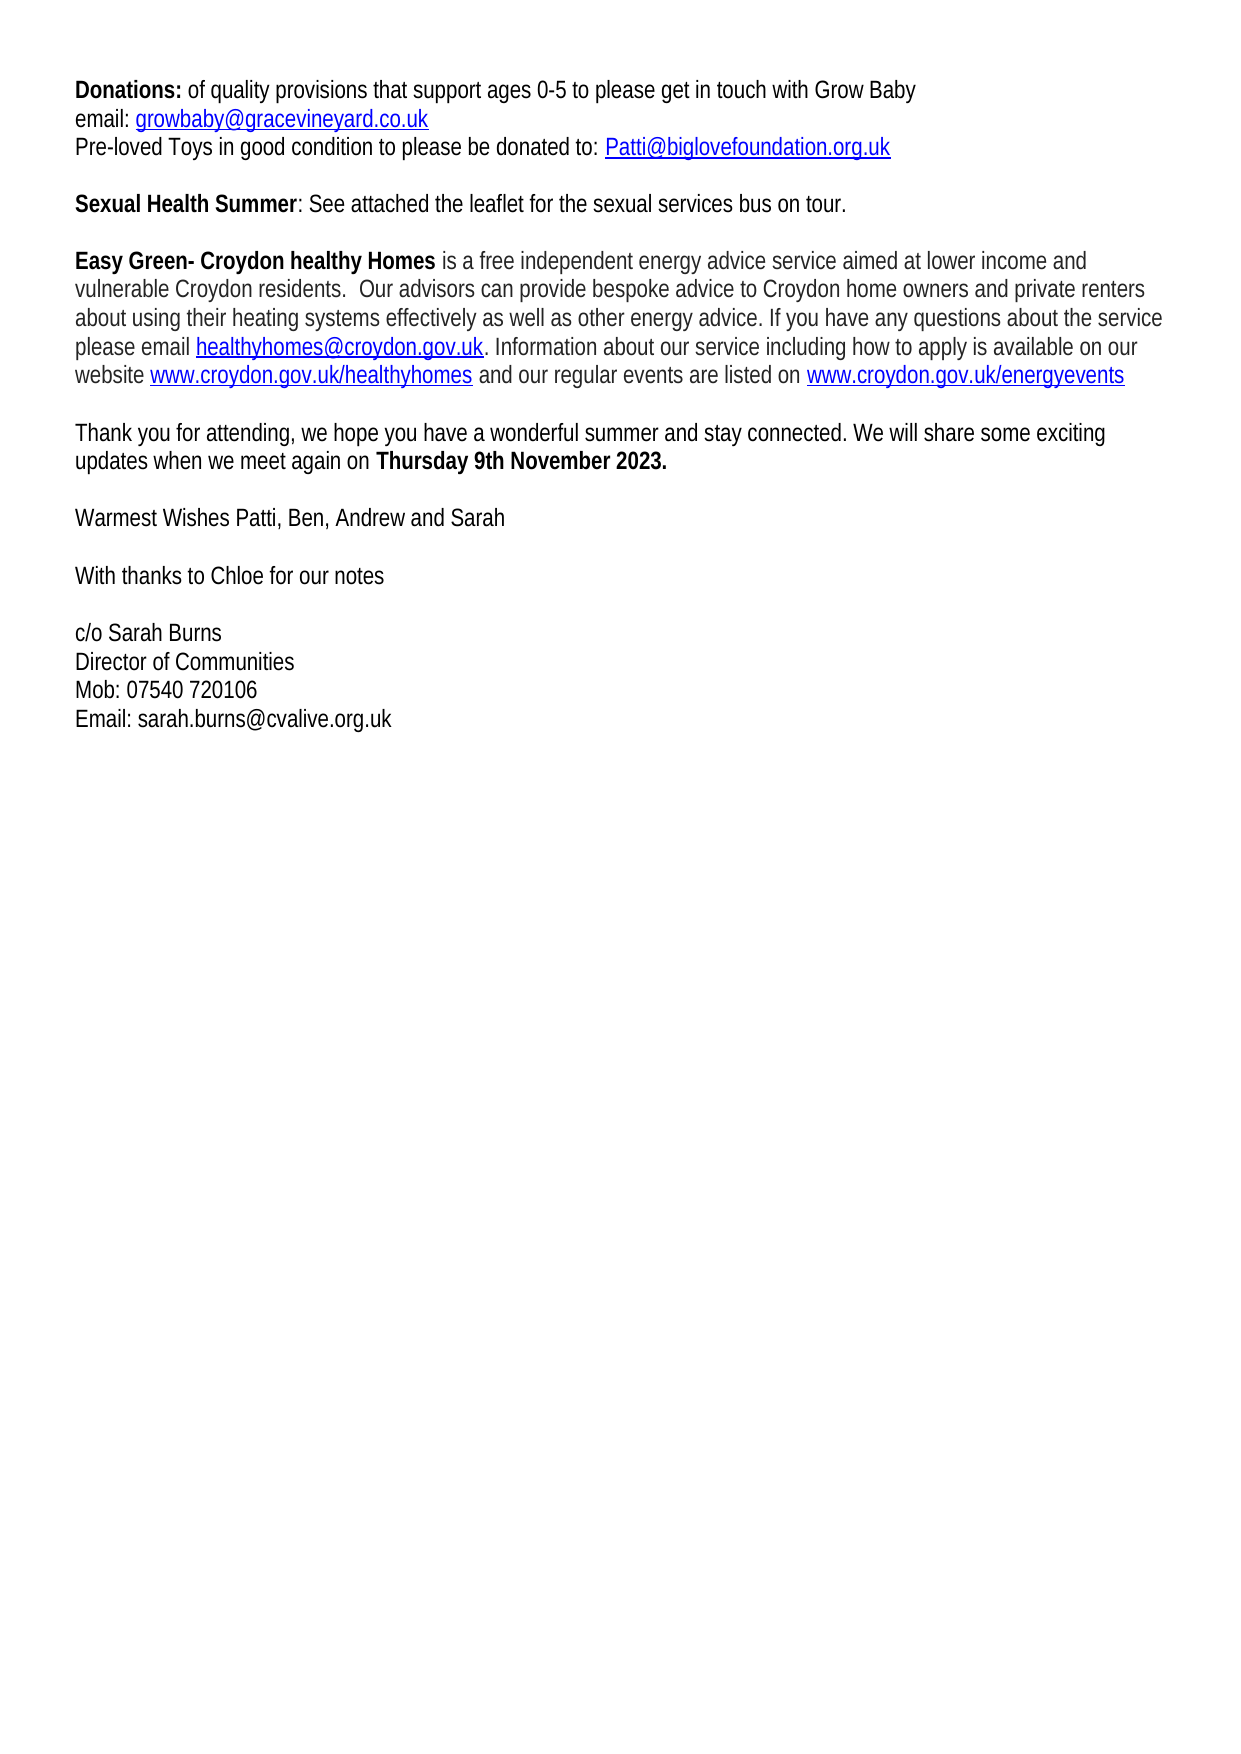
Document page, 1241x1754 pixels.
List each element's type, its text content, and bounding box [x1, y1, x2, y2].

text Warmest Wishes Patti, Ben, Andrew and Sarah [75, 503, 1165, 532]
text Email: sarah.burns@cvalive.org.uk [75, 704, 1165, 733]
text Donations: of quality provisions that support ages 0-5 to please get in touch with Grow Baby email: growbaby@gracevineyard.co.uk [75, 75, 1165, 132]
text Pre-loved Toys in good condition to please be donated to: Patti@biglovefoundation.org.uk [75, 132, 1165, 189]
text Director of Communities [75, 647, 1165, 675]
text Sexual Health Summer: See attached the leaflet for the sexual services bus on tour. [75, 189, 1165, 246]
text Easy Green- Croydon healthy Homes is a free independent energy advice service aimed at lower income and vulnerable Croydon residents. Our advisors can provide bespoke advice to Croydon home owners and private renters about using their heating systems effectively as well as other energy advice. If you have any questions about the service please email healthyhomes@croydon.gov.uk. Information about our service including how to apply is available on our website www.croydon.gov.uk/healthyhomes and our regular events are listed on www.croydon.gov.uk/energyevents [75, 246, 1165, 389]
text c/o Sarah Burns [75, 618, 1165, 647]
text With thanks to Chloe for our notes [75, 561, 1165, 589]
text Thank you for attending, we hope you have a wonderful summer and stay connected. We will share some exciting updates when we meet again on Thursday 9th November 2023. [75, 417, 1165, 475]
text Mob: 07540 720106 [75, 675, 1165, 704]
